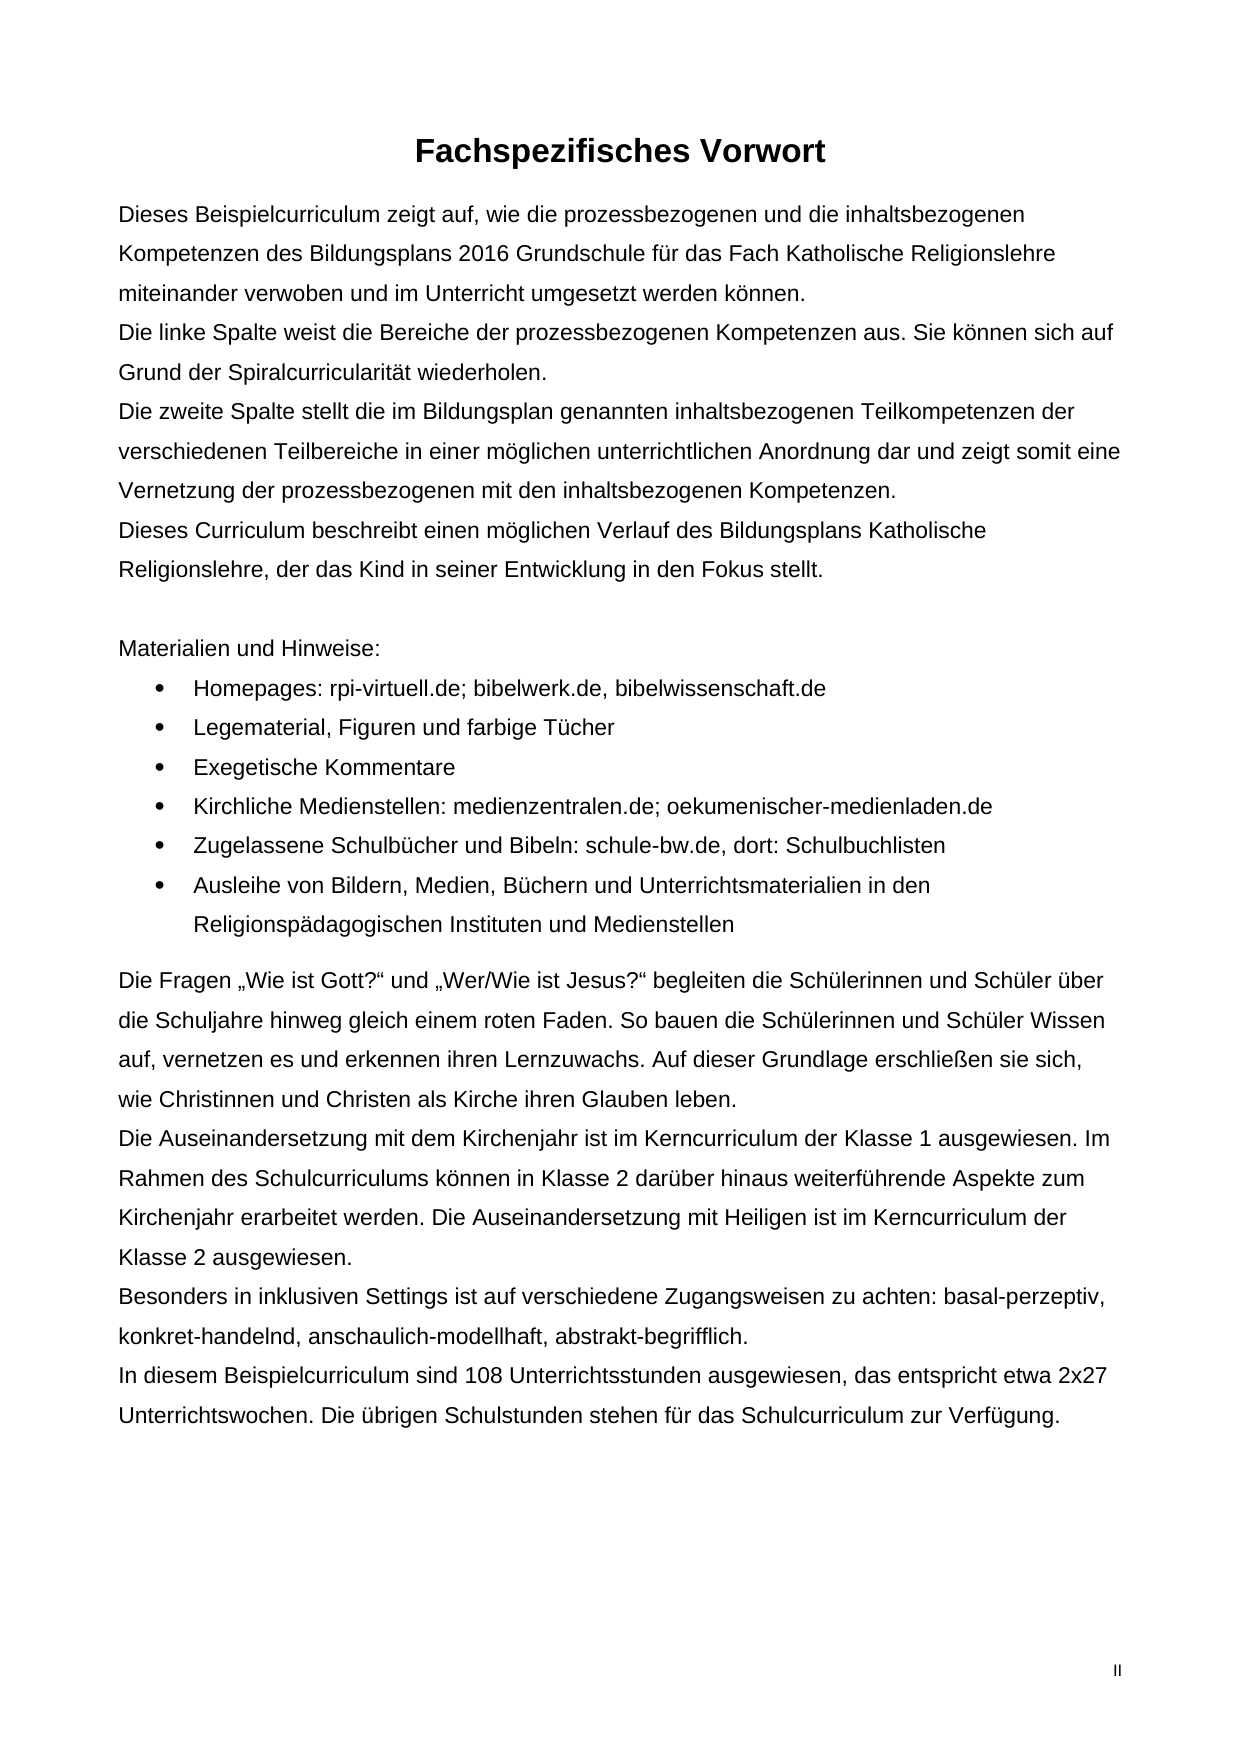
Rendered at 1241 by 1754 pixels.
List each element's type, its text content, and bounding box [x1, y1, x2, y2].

text Materialien und Hinweise: [118, 635, 1122, 661]
text Die Fragen „Wie ist Gott?“ und „Wer/Wie ist Jesus?“ begleiten die Schülerinnen und Schüler über die Schuljahre hinweg gleich einem roten Faden. So bauen die Schülerinnen und Schüler Wissen auf, vernetzen es und erkennen ihren Lernzuwachs. Auf dieser Grundlage erschließen sie sich, wie Christinnen und Christen als Kirche ihren Glauben leben. [118, 967, 1122, 1112]
text In diesem Beispielcurriculum sind 108 Unterrichtsstunden ausgewiesen, das entspricht etwa 2x27 Unterrichtswochen. Die übrigen Schulstunden stehen für das Schulcurriculum zur Verfügung. [118, 1362, 1122, 1428]
list Exegetische Kommentare [156, 753, 1122, 780]
list Ausleihe von Bildern, Medien, Büchern und Unterrichtsmaterialien in den Religionspädagogischen Instituten und Medienstellen [156, 872, 1122, 938]
text Die Auseinandersetzung mit dem Kirchenjahr ist im Kerncurriculum der Klasse 1 ausgewiesen. Im Rahmen des Schulcurriculums können in Klasse 2 darüber hinaus weiterführende Aspekte zum Kirchenjahr erarbeitet werden. Die Auseinandersetzung mit Heiligen ist im Kerncurriculum der Klasse 2 ausgewiesen. [118, 1125, 1122, 1270]
text Die linke Spalte weist die Bereiche der prozessbezogenen Kompetenzen aus. Sie können sich auf Grund der Spiralcurricularität wiederholen. [118, 319, 1122, 385]
list Kirchliche Medienstellen: medienzentralen.de; oekumenischer-medienladen.de [156, 793, 1122, 819]
list Zugelassene Schulbücher und Bibeln: schule-bw.de, dort: Schulbuchlisten [156, 832, 1122, 859]
text Besonders in inklusiven Settings ist auf verschiedene Zugangsweisen zu achten: basal-perzeptiv, konkret-handelnd, anschaulich-modellhaft, abstrakt-begrifflich. [118, 1283, 1122, 1349]
list Homepages: rpi-virtuell.de; bibelwerk.de, bibelwissenschaft.de [156, 674, 1122, 701]
text Fachspezifisches Vorwort [118, 131, 1122, 169]
text Dieses Beispielcurriculum zeigt auf, wie die prozessbezogenen und die inhaltsbezogenen Kompetenzen des Bildungsplans 2016 Grundschule für das Fach Katholische Religionslehre miteinander verwoben und im Unterricht umgesetzt werden können. [118, 201, 1122, 306]
text Dieses Curriculum beschreibt einen möglichen Verlauf des Bildungsplans Katholische Religionslehre, der das Kind in seiner Entwicklung in den Fokus stellt. [118, 517, 1122, 582]
list Legematerial, Figuren und farbige Tücher [156, 714, 1122, 740]
text Die zweite Spalte stellt die im Bildungsplan genannten inhaltsbezogenen Teilkompetenzen der verschiedenen Teilbereiche in einer möglichen unterrichtlichen Anordnung dar und zeigt somit eine Vernetzung der prozessbezogenen mit den inhaltsbezogenen Kompetenzen. [118, 398, 1122, 503]
